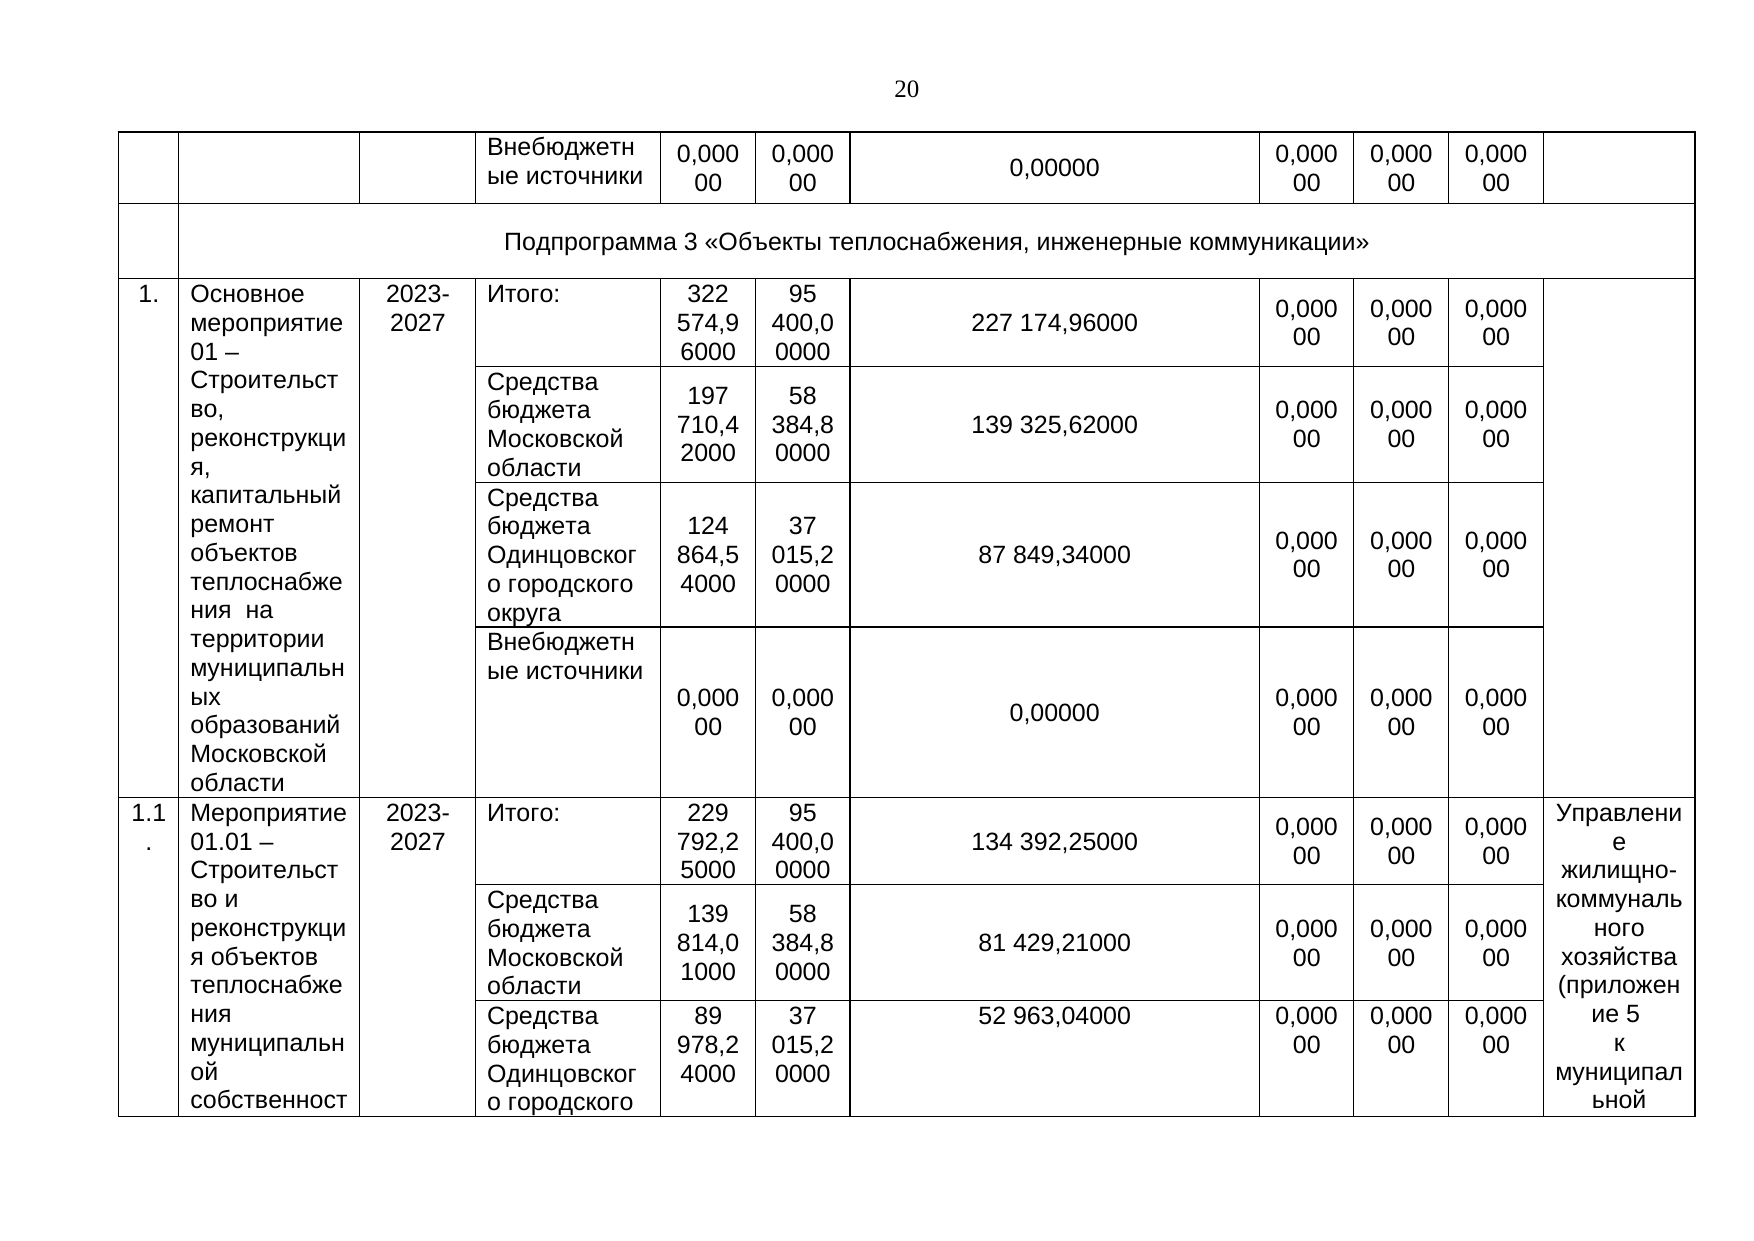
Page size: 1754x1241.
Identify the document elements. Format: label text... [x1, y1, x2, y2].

table_cell 0,00000 [1449, 133, 1543, 203]
table_cell Средства бюджета Московской области [476, 367, 660, 482]
table_cell 0,00000 [851, 628, 1259, 797]
table_cell [1544, 279, 1694, 797]
table_cell 134 392,25000 [851, 798, 1259, 884]
table_cell 95 400,00000 [756, 798, 849, 884]
table_cell Мероприятие 01.01 – Строительство и реконструкция объектов теплоснабжения муниципальной собственности [179, 798, 359, 1116]
table_cell 81 429,21000 [851, 885, 1259, 1000]
table_cell Итого: [476, 798, 660, 884]
table_cell Средства бюджета Одинцовского городского округа [476, 483, 660, 626]
table_cell 37 015,20000 [756, 1001, 849, 1116]
table_cell 0,00000 [1354, 279, 1448, 366]
table_cell 0,00000 [1260, 367, 1353, 482]
table_cell 0,00000 [1260, 1001, 1353, 1116]
table_cell Итого: [476, 279, 660, 366]
table_cell 0,00000 [1449, 483, 1543, 626]
table_cell Средства бюджета Московской области [476, 885, 660, 1000]
table_cell 0,00000 [661, 628, 755, 797]
table_cell 139 325,62000 [851, 367, 1259, 482]
table_cell 0,00000 [1449, 367, 1543, 482]
table_cell 1.1. [119, 798, 178, 1116]
table_cell 0,00000 [1354, 483, 1448, 626]
table_cell 2023-2027 [360, 279, 475, 797]
table_cell Внебюджетные источники [476, 133, 660, 203]
table_cell 0,00000 [1260, 628, 1353, 797]
table_cell 0,00000 [1449, 628, 1543, 797]
table_cell 58 384,80000 [756, 367, 849, 482]
table_cell 0,00000 [1260, 133, 1353, 203]
table_cell 0,00000 [1449, 798, 1543, 884]
table_cell 0,00000 [851, 133, 1259, 203]
table_cell 0,00000 [1260, 483, 1353, 626]
table_cell Основное мероприятие 01 – Строительство, реконструкция, капитальный ремонт объектов теплоснабжения на территории муниципальных образований Московской области [179, 279, 359, 797]
table_cell 58 384,80000 [756, 885, 849, 1000]
table_cell 52 963,04000 [851, 1001, 1259, 1116]
table_cell Внебюджетные источники [476, 628, 660, 797]
table_cell 124 864,54000 [661, 483, 755, 626]
table_cell 37 015,20000 [756, 483, 849, 626]
table_cell 197 710,42000 [661, 367, 755, 482]
table_cell 95 400,00000 [756, 279, 849, 366]
table_cell 0,00000 [1354, 367, 1448, 482]
table_cell Подпрограмма 3 «Объекты теплоснабжения, инженерные коммуникации» [179, 204, 1694, 278]
table_cell 0,00000 [1260, 885, 1353, 1000]
table_cell 0,00000 [1260, 798, 1353, 884]
table_cell 0,00000 [756, 628, 849, 797]
table_cell 227 174,96000 [851, 279, 1259, 366]
table_cell 87 849,34000 [851, 483, 1259, 626]
table_cell 89 978,24000 [661, 1001, 755, 1116]
table_cell 0,00000 [1354, 798, 1448, 884]
table_cell 1. [119, 279, 178, 797]
table_cell 0,00000 [1354, 133, 1448, 203]
table_cell 0,00000 [1449, 279, 1543, 366]
table_cell 0,00000 [756, 133, 849, 203]
table_cell 229 792,25000 [661, 798, 755, 884]
table_cell 0,00000 [1354, 1001, 1448, 1116]
table_cell 139 814,01000 [661, 885, 755, 1000]
table_cell 322 574,96000 [661, 279, 755, 366]
table_cell 0,00000 [1449, 885, 1543, 1000]
table_cell 0,00000 [661, 133, 755, 203]
table_cell 0,00000 [1449, 1001, 1543, 1116]
table_cell 0,00000 [1260, 279, 1353, 366]
table_cell [119, 204, 178, 278]
table_cell 0,00000 [1354, 628, 1448, 797]
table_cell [476, 1001, 660, 1116]
table_cell 0,00000 [1354, 885, 1448, 1000]
table_cell 2023-2027 [360, 798, 475, 1116]
table_cell Управление жилищно-коммунального хозяйства (приложение 5 к муниципальной программе) [1544, 798, 1694, 1116]
